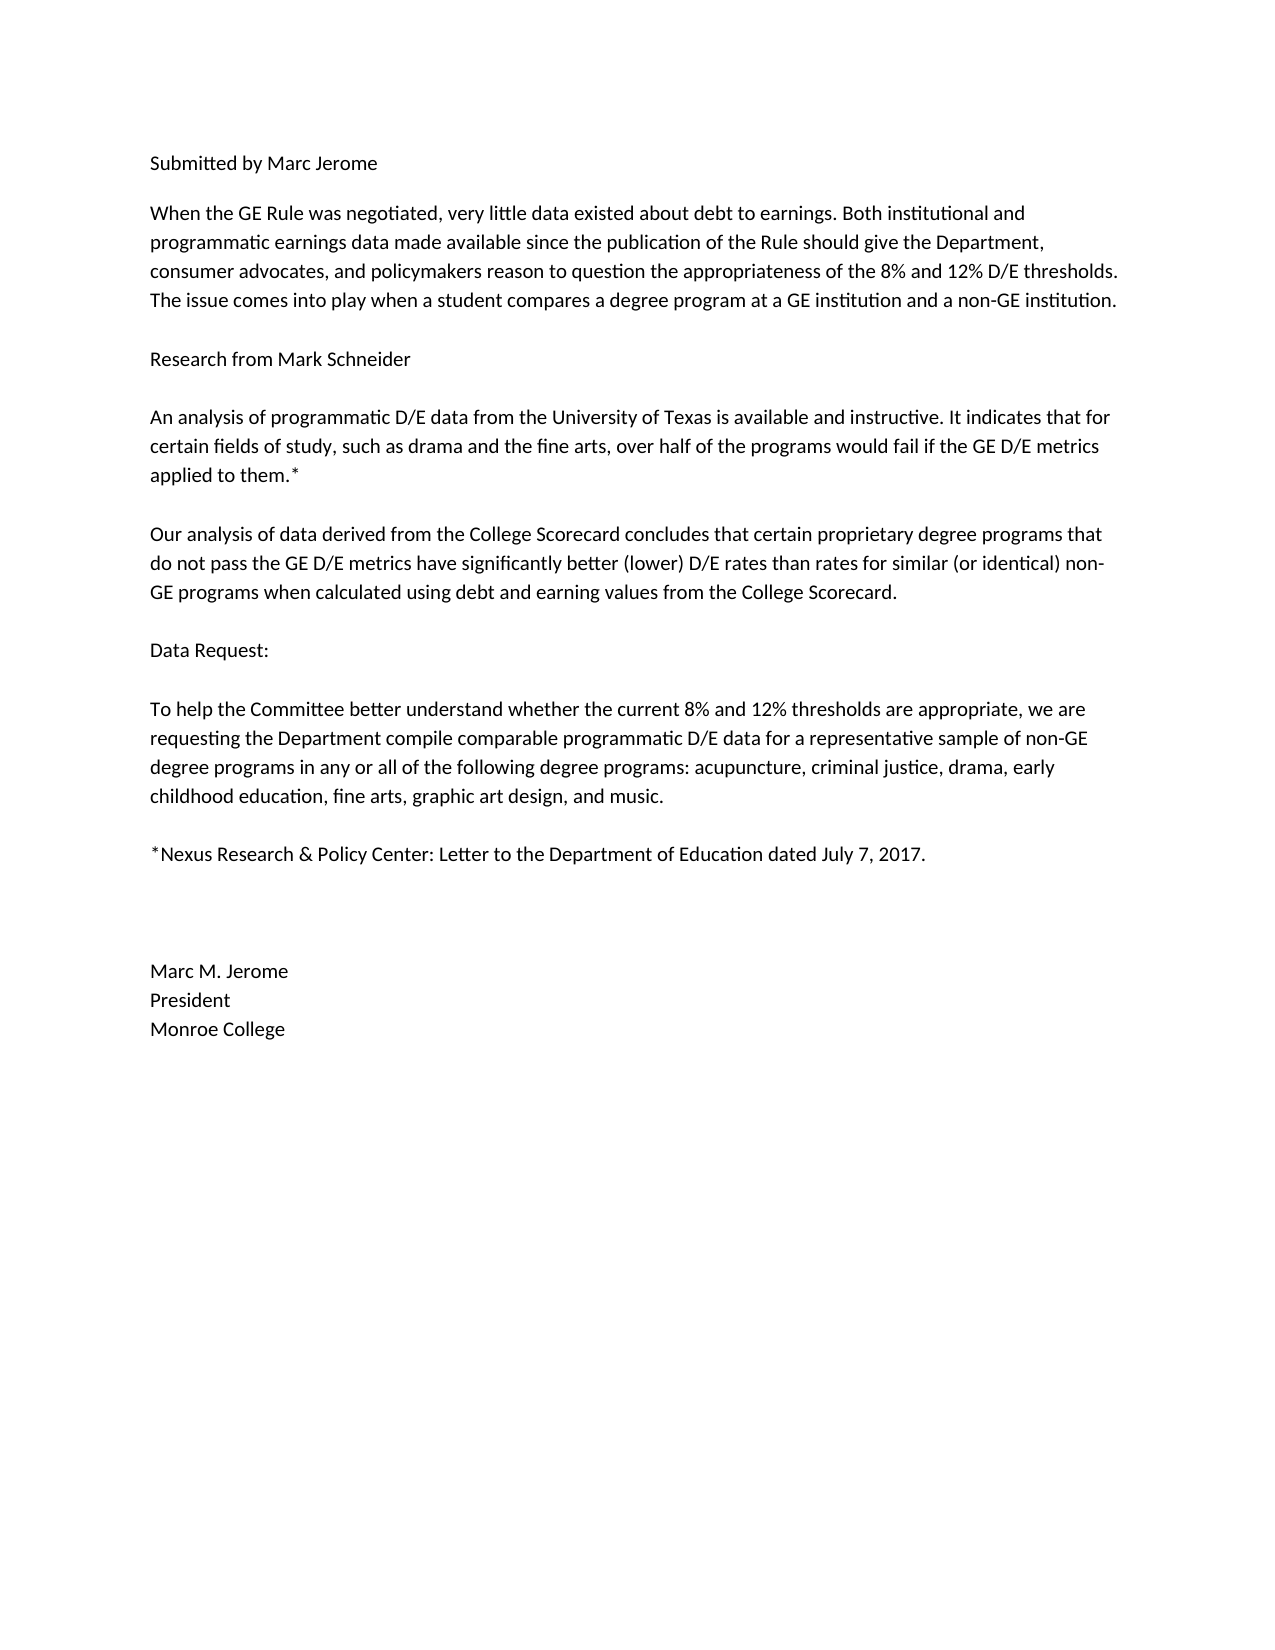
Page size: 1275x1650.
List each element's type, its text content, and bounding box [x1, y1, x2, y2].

text When the GE Rule was negotiated, very little data existed about debt to earnings. Both institutional and programmatic earnings data made available since the publication of the Rule should give the Department, consumer advocates, and policymakers reason to question the appropriateness of the 8% and 12% D/E thresholds. The issue comes into play when a student compares a degree program at a GE institution and a non-GE institution. Research from Mark Schneider An analysis of programmatic D/E data from the University of Texas is available and instructive. It indicates that for certain fields of study, such as drama and the fine arts, over half of the programs would fail if the GE D/E metrics applied to them.* Our analysis of data derived from the College Scorecard concludes that certain proprietary degree programs that do not pass the GE D/E metrics have significantly better (lower) D/E rates than rates for similar (or identical) non-GE programs when calculated using debt and earning values from the College Scorecard. Data Request: To help the Committee better understand whether the current 8% and 12% thresholds are appropriate, we are requesting the Department compile comparable programmatic D/E data for a representative sample of non-GE degree programs in any or all of the following degree programs: acupuncture, criminal justice, drama, early childhood education, fine arts, graphic art design, and music. *Nexus Research & Policy Center: Letter to the Department of Education dated July 7, 2017. Marc M. Jerome President Monroe College [150, 200, 1125, 1074]
text Submitted by Marc Jerome [150, 150, 1125, 175]
